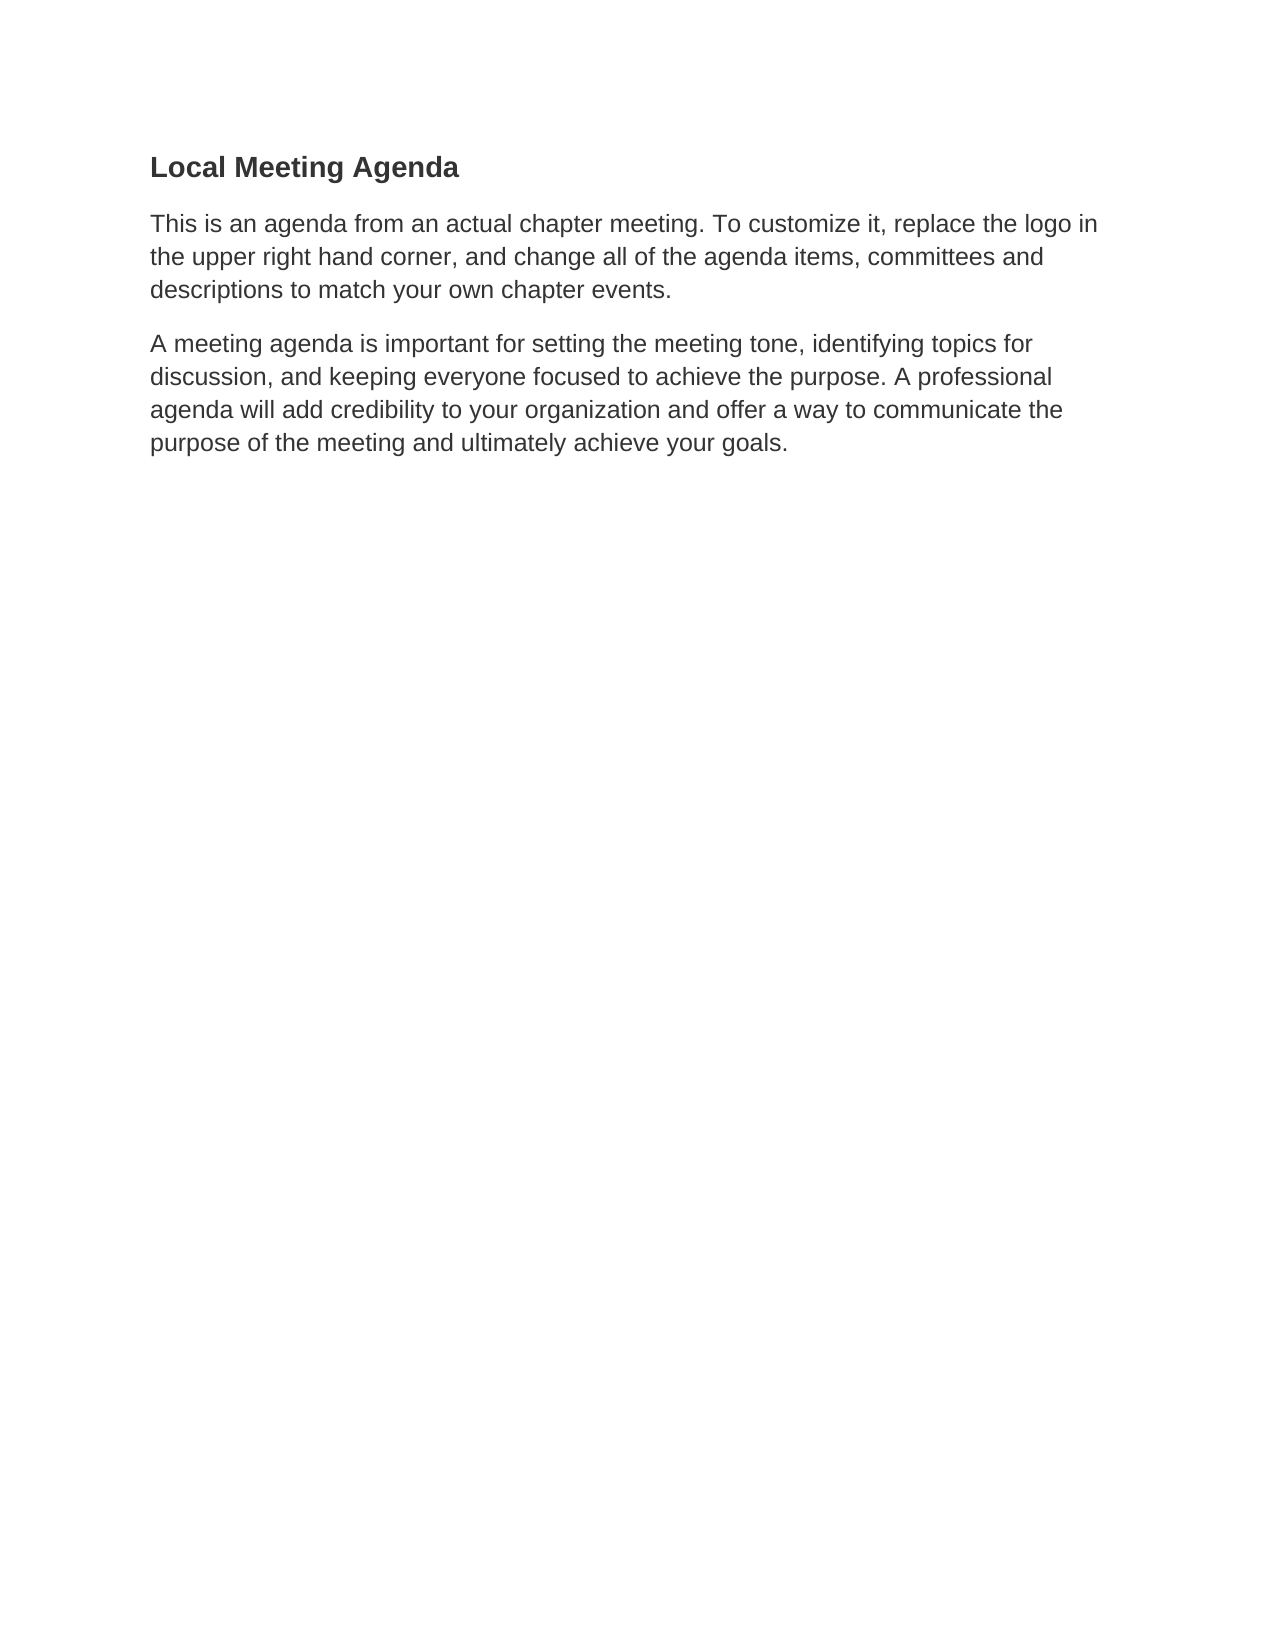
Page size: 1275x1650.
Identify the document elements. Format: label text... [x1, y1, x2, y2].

text A meeting agenda is important for setting the meeting tone, identifying topics for discussion, and keeping everyone focused to achieve the purpose. A professional agenda will add credibility to your organization and offer a way to communicate the purpose of the meeting and ultimately achieve your goals. [150, 329, 1125, 457]
text This is an agenda from an actual chapter meeting. To customize it, replace the logo in the upper right hand corner, and change all of the agenda items, committees and descriptions to match your own chapter events. [150, 209, 1125, 304]
text Local Meeting Agenda [150, 150, 1125, 183]
